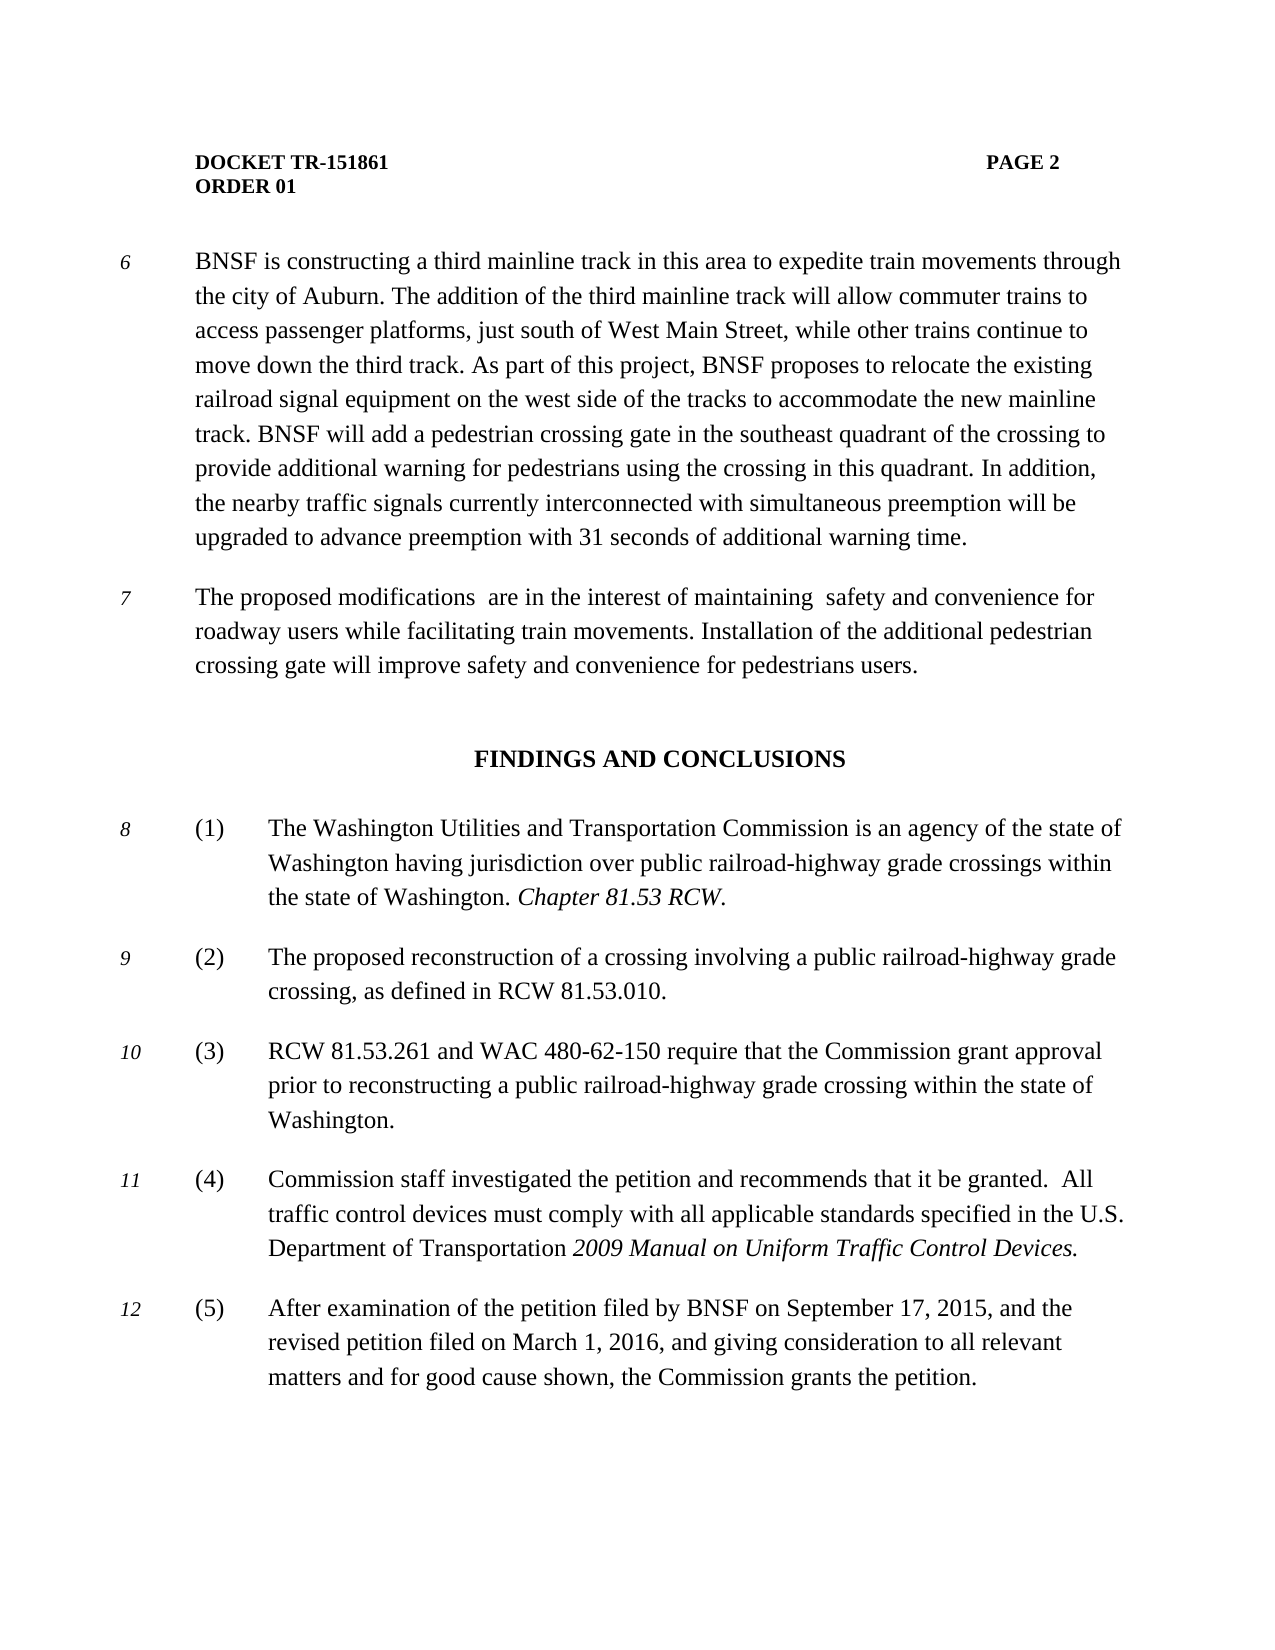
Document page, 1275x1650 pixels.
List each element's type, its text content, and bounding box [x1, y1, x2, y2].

text (4) Commission staff investigated the petition and recommends that it be granted. All traffic control devices must comply with all applicable standards specified in the U.S. Department of Transportation 2009 Manual on Uniform Traffic Control Devices. [120, 1164, 1125, 1262]
text (3) RCW 81.53.261 and WAC 480-62-150 require that the Commission grant approval prior to reconstructing a public railroad-highway grade crossing within the state of Washington. [120, 1036, 1125, 1133]
text (5) After examination of the petition filed by BNSF on September 17, 2015, and the revised petition filed on March 1, 2016, and giving consideration to all relevant matters and for good cause shown, the Commission grants the petition. [120, 1293, 1125, 1390]
text (2) The proposed reconstruction of a crossing involving a public railroad-highway grade crossing, as defined in RCW 81.53.010. [120, 942, 1125, 1005]
text (1) The Washington Utilities and Transportation Commission is an agency of the state of Washington having jurisdiction over public railroad-highway grade crossings within the state of Washington. Chapter 81.53 RCW. [120, 813, 1125, 911]
text The proposed modifications are in the interest of maintaining safety and convenience for roadway users while facilitating train movements. Installation of the additional pedestrian crossing gate will improve safety and convenience for pedestrians users. [120, 582, 1125, 679]
text BNSF is constructing a third mainline track in this area to expedite train movements through the city of Auburn. The addition of the third mainline track will allow commuter trains to access passenger platforms, just south of West Main Street, while other trains continue to move down the third track. As part of this project, BNSF proposes to relocate the existing railroad signal equipment on the west side of the tracks to accommodate the new mainline track. BNSF will add a pedestrian crossing gate in the southeast quadrant of the crossing to provide additional warning for pedestrians using the crossing in this quadrant. In addition, the nearby traffic signals currently interconnected with simultaneous preemption will be upgraded to advance preemption with 31 seconds of additional warning time. [120, 246, 1125, 551]
text FINDINGS AND CONCLUSIONS [195, 744, 1125, 773]
